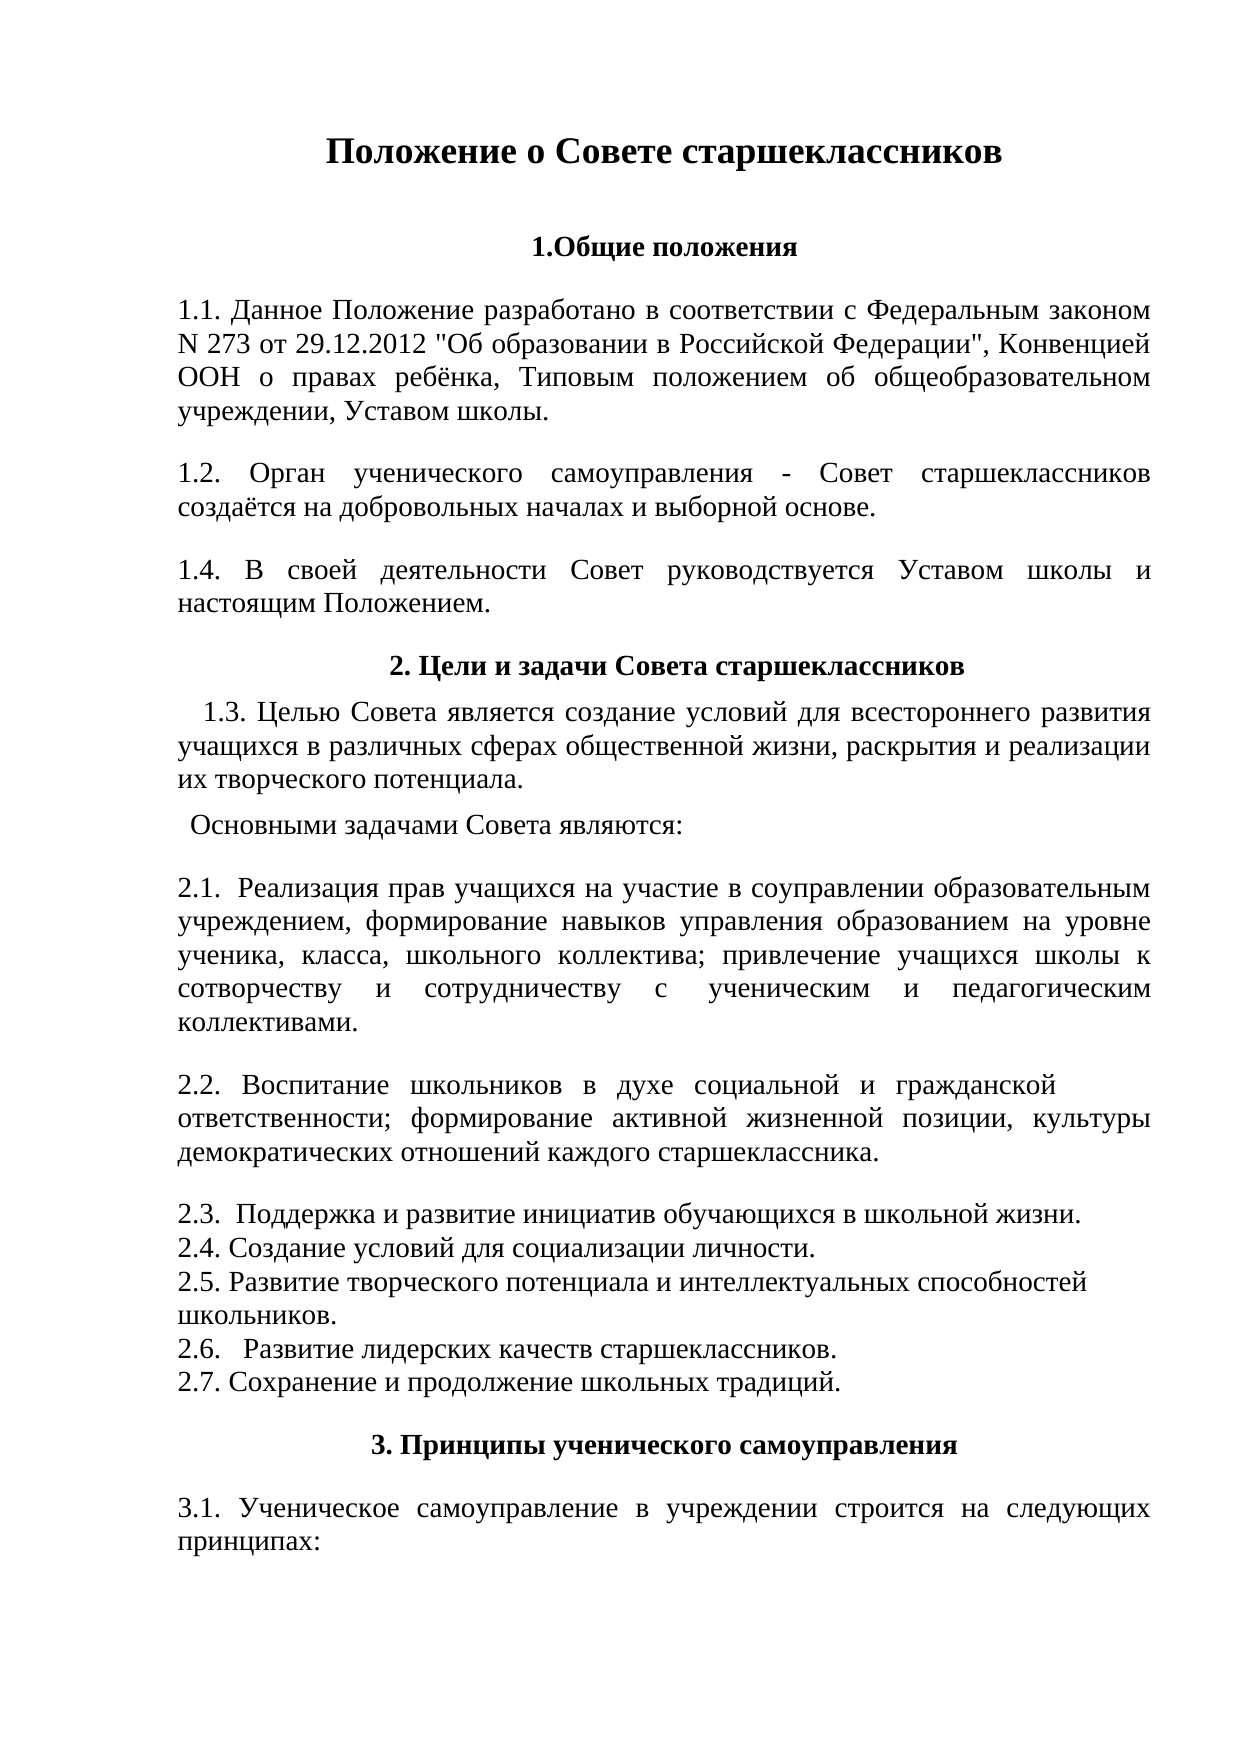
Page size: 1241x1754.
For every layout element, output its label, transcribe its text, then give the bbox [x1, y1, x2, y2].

text 2.1. Реализация прав учащихся на участие в соуправлении образовательным учреждением, формирование навыков управления образованием на уровне ученика, класса, школьного коллектива; привлечение учащихся школы к сотворчеству и сотрудничеству с ученическим и педагогическим коллективами. [177, 870, 1152, 1038]
text Основными задачами Совета являются: [190, 807, 1152, 841]
text 1.2. Орган ученического самоуправления - Совет старшеклассников создаётся на добровольных началах и выборной основе. [177, 456, 1152, 523]
text 1.1. Данное Положение разработано в соответствии с Федеральным законом N 273 от 29.12.2012 "Об образовании в Российской Федерации", Конвенцией ООН о правах ребёнка, Типовым положением об общеобразовательном учреждении, Уставом школы. [177, 292, 1152, 426]
text 1.Общие положения [177, 201, 1152, 263]
text 3. Принципы ученического самоуправления [177, 1427, 1152, 1461]
text Положение о Совете старшеклассников [177, 128, 1152, 172]
text 2. Цели и задачи Совета старшеклассников [177, 648, 1152, 682]
text 3.1. Ученическое самоуправление в учреждении строится на следующих принципах: [177, 1490, 1152, 1557]
text 2.3. Поддержка и развитие инициатив обучающихся в школьной жизни. 2.4. Создание условий для социализации личности. 2.5. Развитие творческого потенциала и интеллектуальных способностей школьников. 2.6. Развитие лидерских качеств старшеклассников. 2.7. Сохранение и продолжение школьных традиций. [177, 1197, 1152, 1398]
text 1.3. Целью Совета является создание условий для всестороннего развития учащихся в различных сферах общественной жизни, раскрытия и реализации их творческого потенциала. [177, 694, 1152, 795]
text 1.4. В своей деятельности Совет руководствуется Уставом школы и настоящим Положением. [177, 552, 1152, 619]
text 2.2. Воспитание школьников в духе социальной и гражданской ответственности; формирование активной жизненной позиции, культуры демократических отношений каждого старшеклассника. [177, 1067, 1152, 1167]
